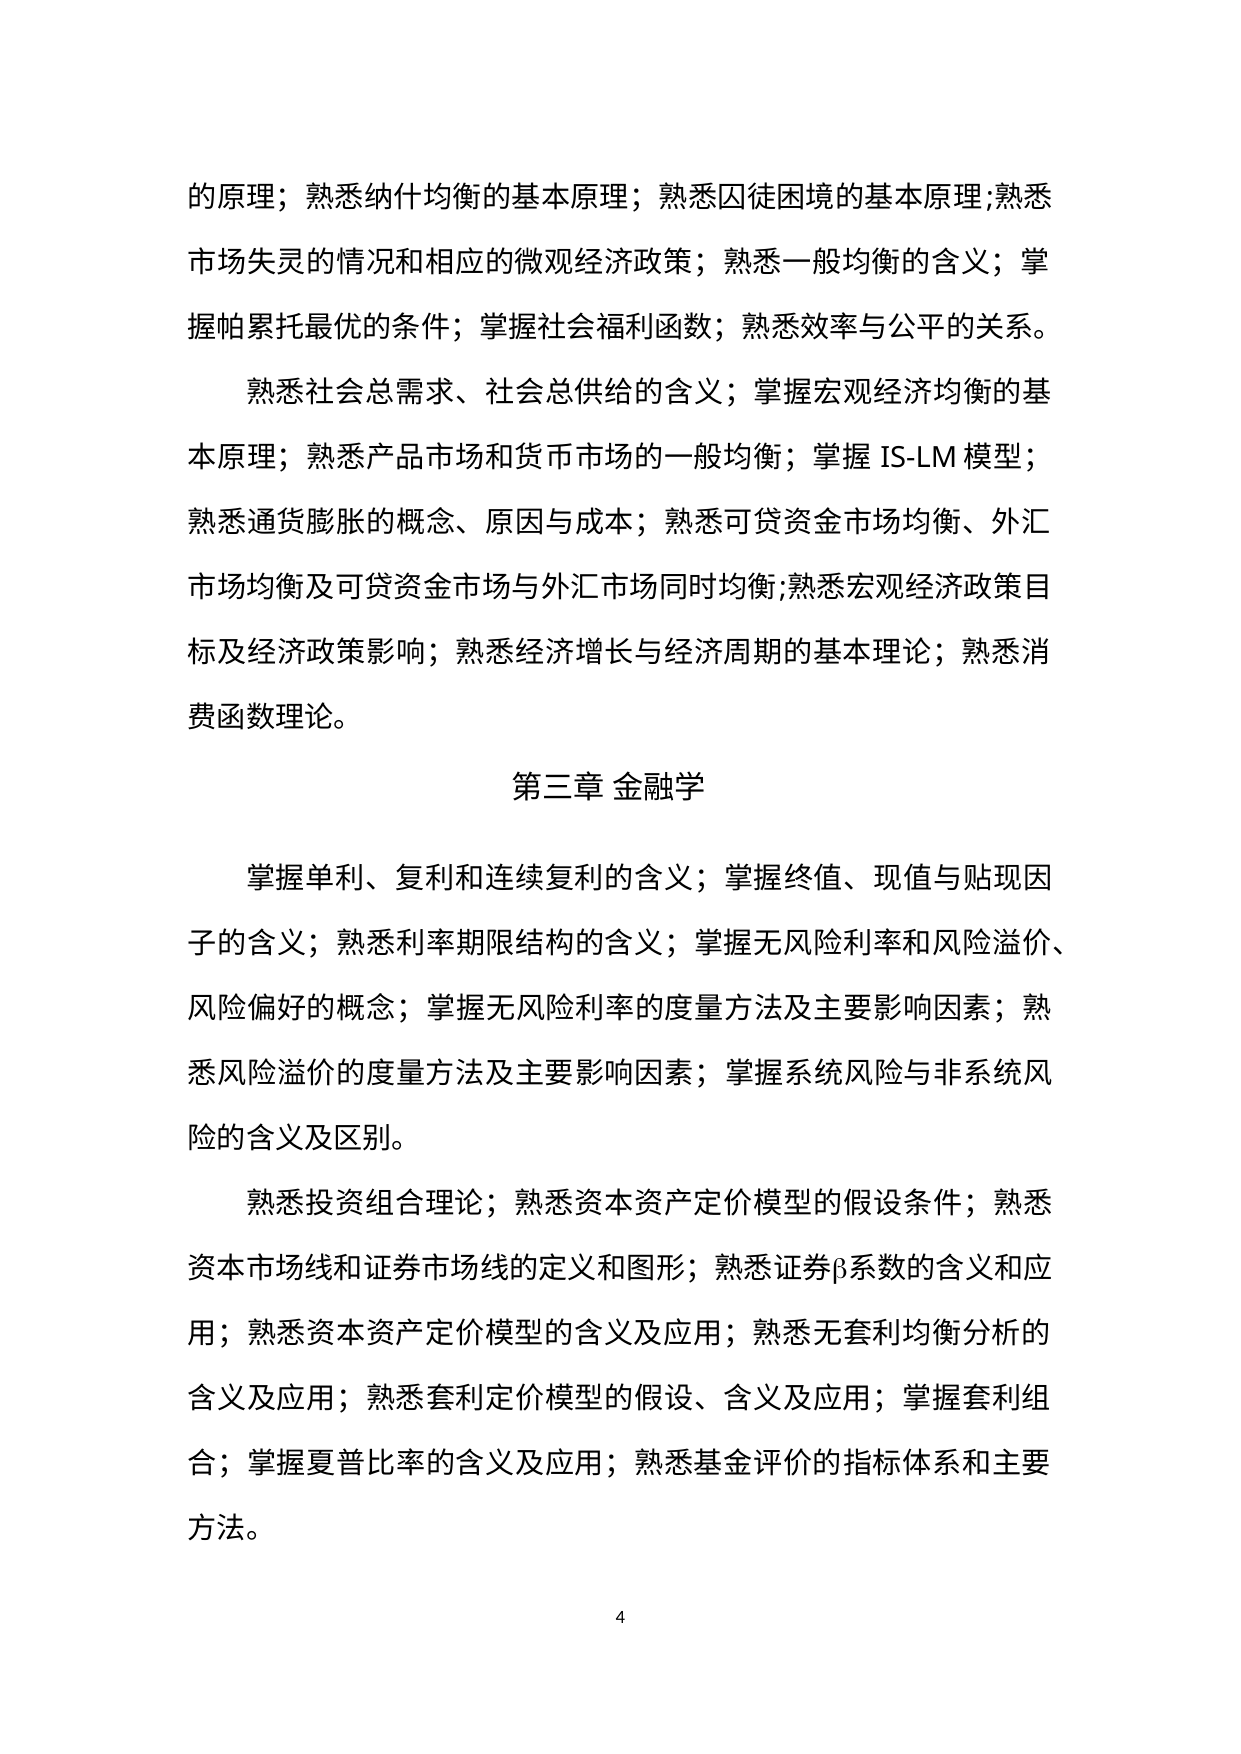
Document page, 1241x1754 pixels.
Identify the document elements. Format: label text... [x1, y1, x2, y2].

text 掌握单利、复利和连续复利的含义；掌握终值、现值与贴现因子的含义；熟悉利率期限结构的含义；掌握无风险利率和风险溢价、风险偏好的概念；掌握无风险利率的度量方法及主要影响因素；熟悉风险溢价的度量方法及主要影响因素；掌握系统风险与非系统风险的含义及区别。 [187, 843, 1053, 1168]
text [187, 162, 1053, 357]
subtitle 第三章 金融学 [164, 763, 1053, 827]
text 熟悉社会总需求、社会总供给的含义；掌握宏观经济均衡的基本原理；熟悉产品市场和货币市场的一般均衡；掌握IS-LM模型；熟悉通货膨胀的概念、原因与成本；熟悉可贷资金市场均衡、外汇市场均衡及可贷资金市场与外汇市场同时均衡;熟悉宏观经济政策目标及经济政策影响；熟悉经济增长与经济周期的基本理论；熟悉消费函数理论。 [187, 357, 1053, 747]
text 熟悉投资组合理论；熟悉资本资产定价模型的假设条件；熟悉资本市场线和证券市场线的定义和图形；熟悉证券系数的含义和应用；熟悉资本资产定价模型的含义及应用；熟悉无套利均衡分析的含义及应用；熟悉套利定价模型的假设、含义及应用；掌握套利组合；掌握夏普比率的含义及应用；熟悉基金评价的指标体系和主要方法。 [187, 1168, 1053, 1558]
